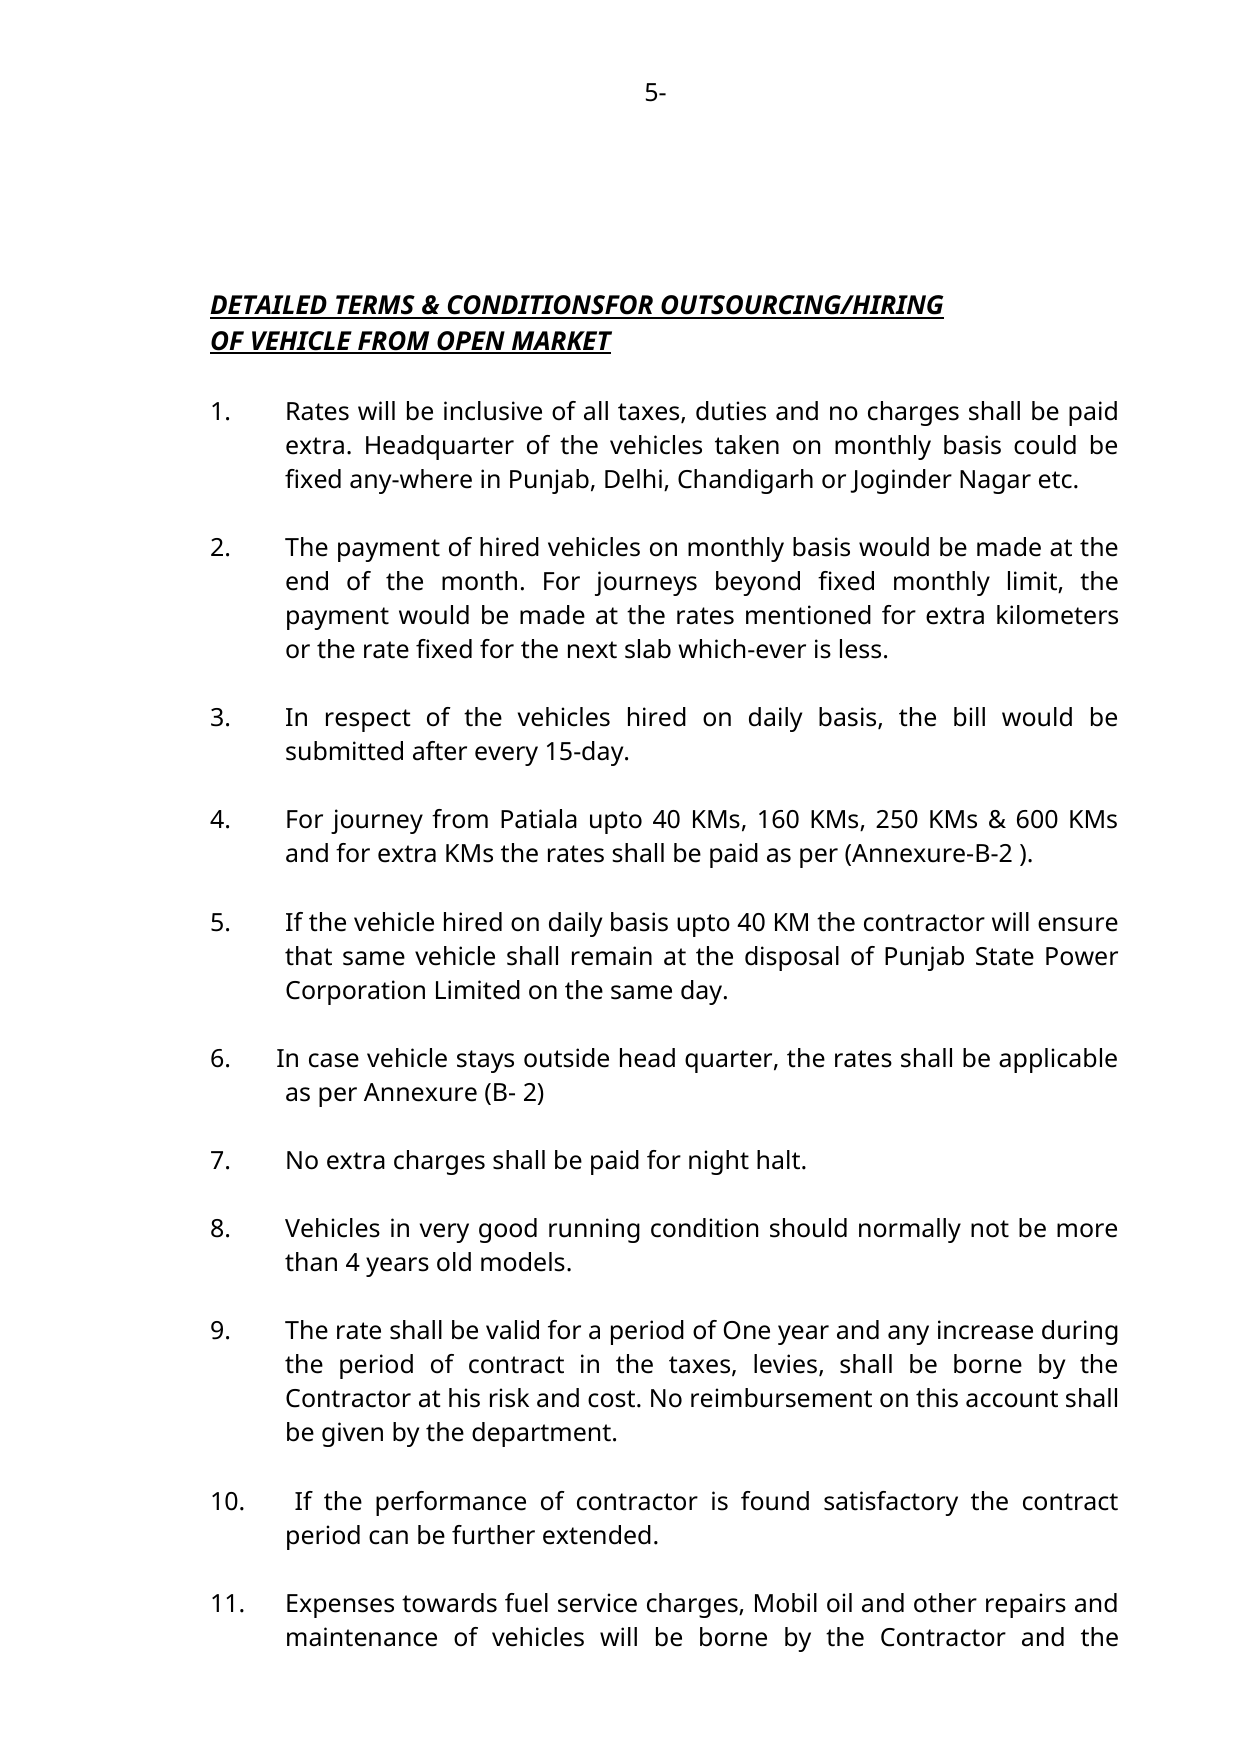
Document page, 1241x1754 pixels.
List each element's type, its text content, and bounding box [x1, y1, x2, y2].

text 5- [191, 75, 1120, 109]
text 1. Rates will be inclusive of all taxes, duties and no charges shall be paid extra. Headquarter of the vehicles taken on monthly basis could be fixed any-where in Punjab, Delhi, Chandigarh or Joginder Nagar etc. [210, 393, 1120, 495]
text 3. In respect of the vehicles hired on daily basis, the bill would be submitted after every 15-day. [210, 700, 1120, 768]
text 10. If the performance of contractor is found satisfactory the contract period can be further extended. [210, 1483, 1120, 1551]
text OF VEHICLE FROM OPEN MARKET [210, 322, 1120, 358]
text 6. In case vehicle stays outside head quarter, the rates shall be applicable as per Annexure (B- 2) [210, 1040, 1120, 1108]
text 9. The rate shall be valid for a period of One year and any increase during the period of contract in the taxes, levies, shall be borne by the Contractor at his risk and cost. No reimbursement on this account shall be given by the department. [210, 1313, 1120, 1449]
text 4. For journey from Patiala upto 40 KMs, 160 KMs, 250 KMs & 600 KMs and for extra KMs the rates shall be paid as per (Annexure-B-2 ). [210, 802, 1120, 870]
text 2. The payment of hired vehicles on monthly basis would be made at the end of the month. For journeys beyond fixed monthly limit, the payment would be made at the rates mentioned for extra kilometers or the rate fixed for the next slab which-ever is less. [210, 529, 1120, 666]
text 8. Vehicles in very good running condition should normally not be more than 4 years old models. [210, 1211, 1120, 1279]
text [210, 1585, 1120, 1653]
text 5. If the vehicle hired on daily basis upto 40 KM the contractor will ensure that same vehicle shall remain at the disposal of Punjab State Power Corporation Limited on the same day. [210, 904, 1120, 1006]
text 7. No extra charges shall be paid for night halt. [210, 1143, 1120, 1177]
text DETAILED TERMS & CONDITIONSFOR OUTSOURCING/HIRING [210, 287, 1120, 322]
